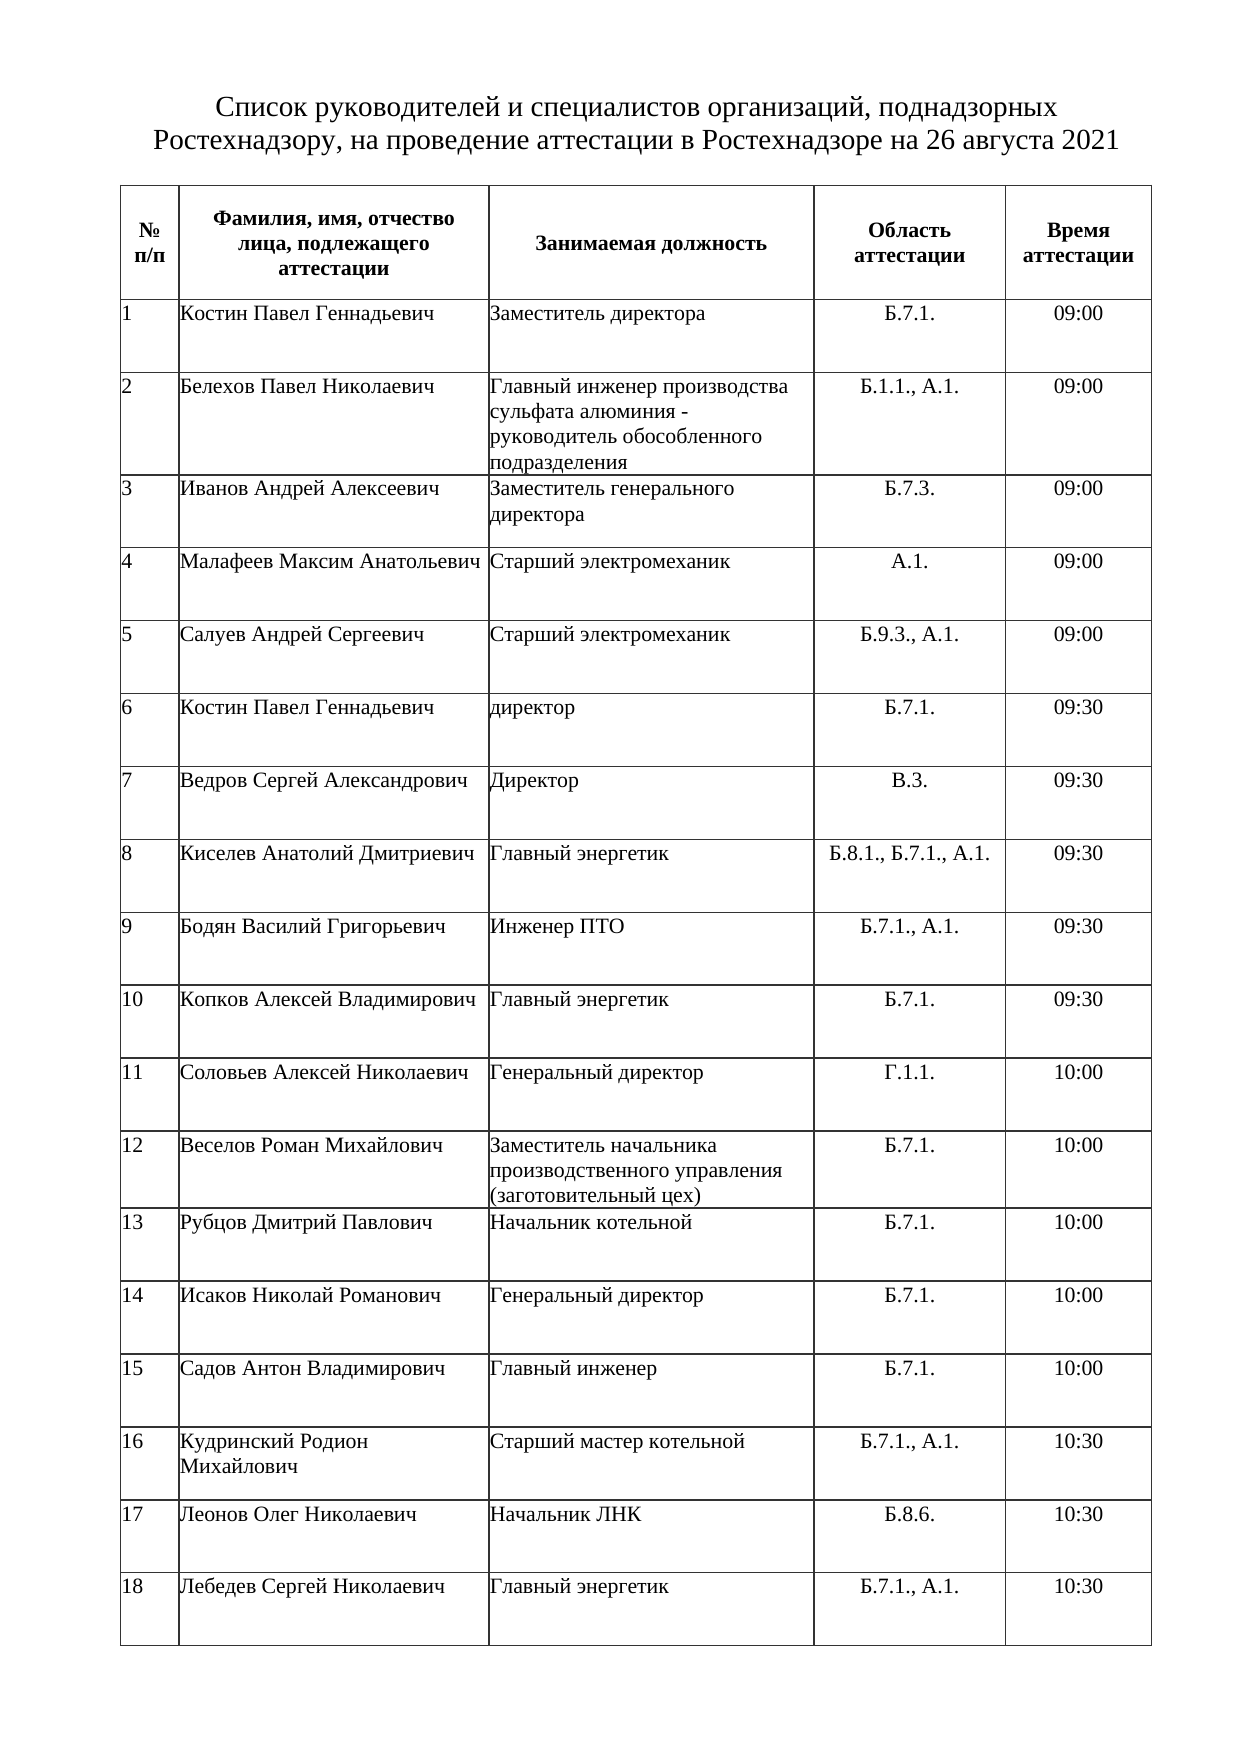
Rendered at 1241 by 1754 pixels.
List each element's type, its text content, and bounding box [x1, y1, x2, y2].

table_cell [121, 1209, 178, 1280]
table_cell [815, 1209, 1005, 1280]
table_cell [121, 1501, 178, 1572]
table_cell [180, 1355, 488, 1426]
table_cell [490, 1059, 813, 1130]
table_cell [490, 1573, 813, 1645]
table_cell [121, 694, 178, 766]
table_cell [490, 913, 813, 984]
table_cell [815, 1428, 1005, 1499]
table_cell [121, 1428, 178, 1499]
table_cell [1006, 694, 1151, 766]
table_cell [490, 767, 813, 839]
table_cell [490, 1209, 813, 1280]
table_cell [121, 373, 178, 474]
table_cell [180, 767, 488, 839]
table_cell [490, 373, 813, 474]
table_cell [180, 1573, 488, 1645]
table_cell [490, 1132, 813, 1207]
table_header Список руководителей и специалистов организаций, поднадзорных Ростехнадзору, на проведение аттестации в Ростехнадзоре на 26 августа 2021 [120, 89, 1153, 184]
table_cell [121, 186, 178, 299]
table_cell [1006, 767, 1151, 839]
table_cell [815, 548, 1005, 620]
table_cell [121, 1132, 178, 1207]
table_cell [121, 1059, 178, 1130]
table_cell [815, 300, 1005, 372]
table_cell [490, 1428, 813, 1499]
table_cell [815, 1132, 1005, 1207]
table_cell [1006, 1573, 1151, 1645]
table_cell [180, 1209, 488, 1280]
table_cell [121, 1355, 178, 1426]
table_cell [180, 1501, 488, 1572]
table_cell [121, 913, 178, 984]
table_cell [1006, 548, 1151, 620]
table_cell [1006, 186, 1151, 299]
table_cell [180, 373, 488, 474]
table_cell [121, 548, 178, 620]
table_cell [815, 621, 1005, 693]
table_cell [490, 1355, 813, 1426]
table_cell [180, 1132, 488, 1207]
table_cell [815, 373, 1005, 474]
table_cell [1006, 1501, 1151, 1572]
table_cell [815, 767, 1005, 839]
table_cell [1006, 913, 1151, 984]
table_cell [121, 986, 178, 1057]
table_cell [815, 986, 1005, 1057]
table_cell [1006, 1059, 1151, 1130]
table_cell [815, 186, 1005, 299]
table_cell [815, 1355, 1005, 1426]
table_cell [815, 476, 1005, 547]
table_cell [121, 1282, 178, 1353]
table_cell [121, 476, 178, 547]
table_cell [1006, 1355, 1151, 1426]
table_cell [490, 1282, 813, 1353]
table_cell [815, 913, 1005, 984]
table_cell [180, 986, 488, 1057]
table_cell [815, 1282, 1005, 1353]
table_cell [121, 1573, 178, 1645]
table_cell [815, 694, 1005, 766]
table_cell [815, 1501, 1005, 1572]
table_cell [121, 300, 178, 372]
table_cell [815, 1059, 1005, 1130]
table_cell [490, 621, 813, 693]
table_cell [121, 621, 178, 693]
table_cell [1006, 840, 1151, 912]
table_cell [180, 840, 488, 912]
table_cell [180, 1282, 488, 1353]
table_cell [1006, 373, 1151, 474]
table_cell [180, 548, 488, 620]
table_cell [490, 476, 813, 547]
table_cell [1006, 300, 1151, 372]
table_cell [1006, 621, 1151, 693]
table_cell [490, 300, 813, 372]
table_cell [1006, 476, 1151, 547]
table_cell [490, 186, 813, 299]
table_cell [490, 1501, 813, 1572]
table_cell [1006, 1428, 1151, 1499]
table_cell [180, 913, 488, 984]
table_cell [180, 1428, 488, 1499]
table_cell [490, 986, 813, 1057]
table_cell [180, 694, 488, 766]
table_cell [1006, 986, 1151, 1057]
table_cell [1006, 1282, 1151, 1353]
table_cell [490, 694, 813, 766]
table_cell [490, 840, 813, 912]
table_cell [815, 1573, 1005, 1645]
table_cell [1006, 1209, 1151, 1280]
table_cell [121, 767, 178, 839]
table_cell [180, 1059, 488, 1130]
table_cell [121, 840, 178, 912]
table_cell [180, 186, 488, 299]
table_cell [180, 476, 488, 547]
table_cell [1006, 1132, 1151, 1207]
table_cell [490, 548, 813, 620]
table_cell [180, 621, 488, 693]
table_cell [180, 300, 488, 372]
table_cell [815, 840, 1005, 912]
